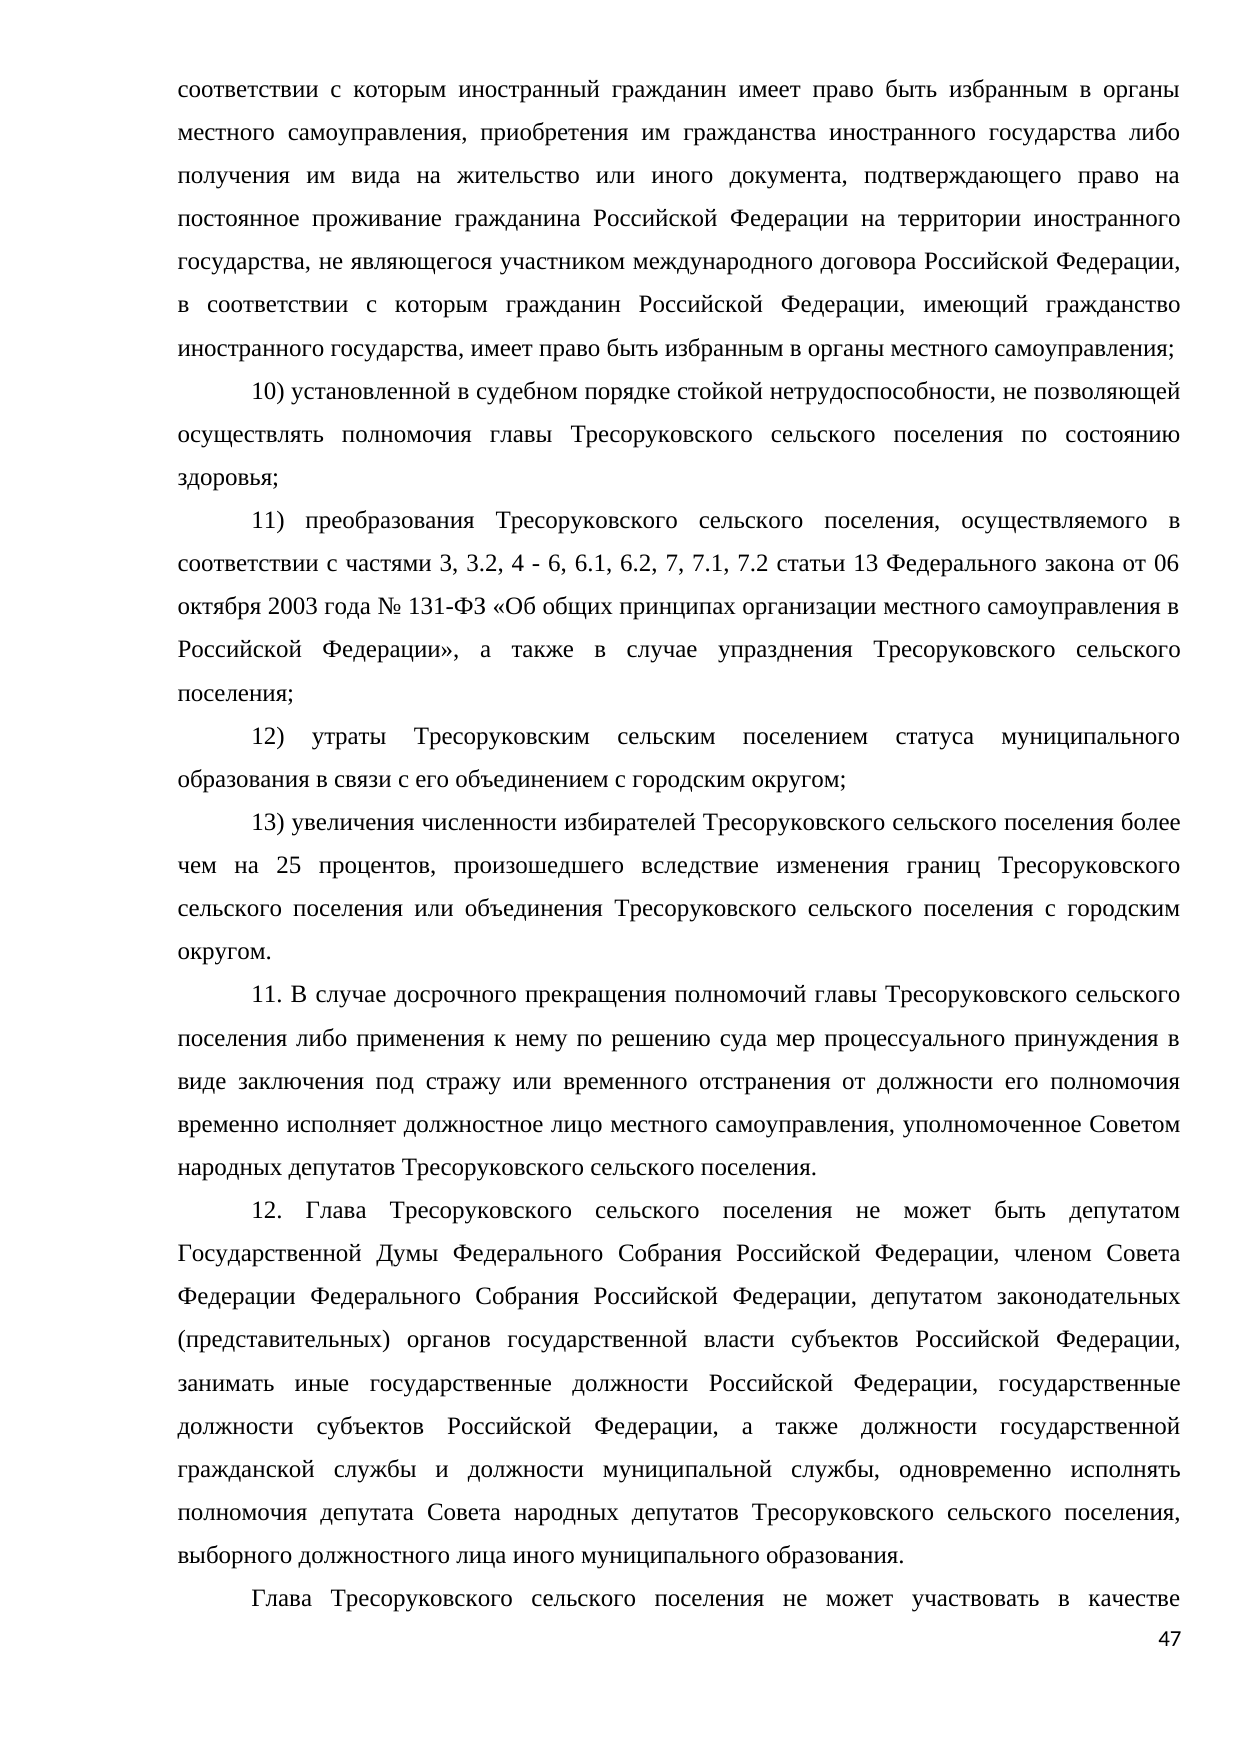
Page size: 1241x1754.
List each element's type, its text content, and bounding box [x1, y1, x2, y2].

text 12. Глава Тресоруковского сельского поселения не может быть депутатом Государственной Думы Федерального Собрания Российской Федерации, членом Совета Федерации Федерального Собрания Российской Федерации, депутатом законодательных (представительных) органов государственной власти субъектов Российской Федерации, занимать иные государственные должности Российской Федерации, государственные должности субъектов Российской Федерации, а также должности государственной гражданской службы и должности муниципальной службы, одновременно исполнять полномочия депутата Совета народных депутатов Тресоруковского сельского поселения, выборного должностного лица иного муниципального образования. [177, 1195, 1181, 1569]
text 10) установленной в судебном порядке стойкой нетрудоспособности, не позволяющей осуществлять полномочия главы Тресоруковского сельского поселения по состоянию здоровья; [177, 376, 1181, 491]
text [177, 1583, 1181, 1612]
text 12) утраты Тресоруковским сельским поселением статуса муниципального образования в связи с его объединением с городским округом; [177, 721, 1181, 793]
text 13) увеличения численности избирателей Тресоруковского сельского поселения более чем на 25 процентов, произошедшего вследствие изменения границ Тресоруковского сельского поселения или объединения Тресоруковского сельского поселения с городским округом. [177, 807, 1181, 965]
text 11. В случае досрочного прекращения полномочий главы Тресоруковского сельского поселения либо применения к нему по решению суда мер процессуального принуждения в виде заключения под стражу или временного отстранения от должности его полномочия временно исполняет должностное лицо местного самоуправления, уполномоченное Советом народных депутатов Тресоруковского сельского поселения. [177, 979, 1181, 1181]
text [177, 74, 1181, 361]
text 11) преобразования Тресоруковского сельского поселения, осуществляемого в соответствии с частями 3, 3.2, 4 - 6, 6.1, 6.2, 7, 7.1, 7.2 статьи 13 Федерального закона от 06 октября 2003 года № 131-ФЗ «Об общих принципах организации местного самоуправления в Российской Федерации», а также в случае упразднения Тресоруковского сельского поселения; [177, 505, 1181, 706]
